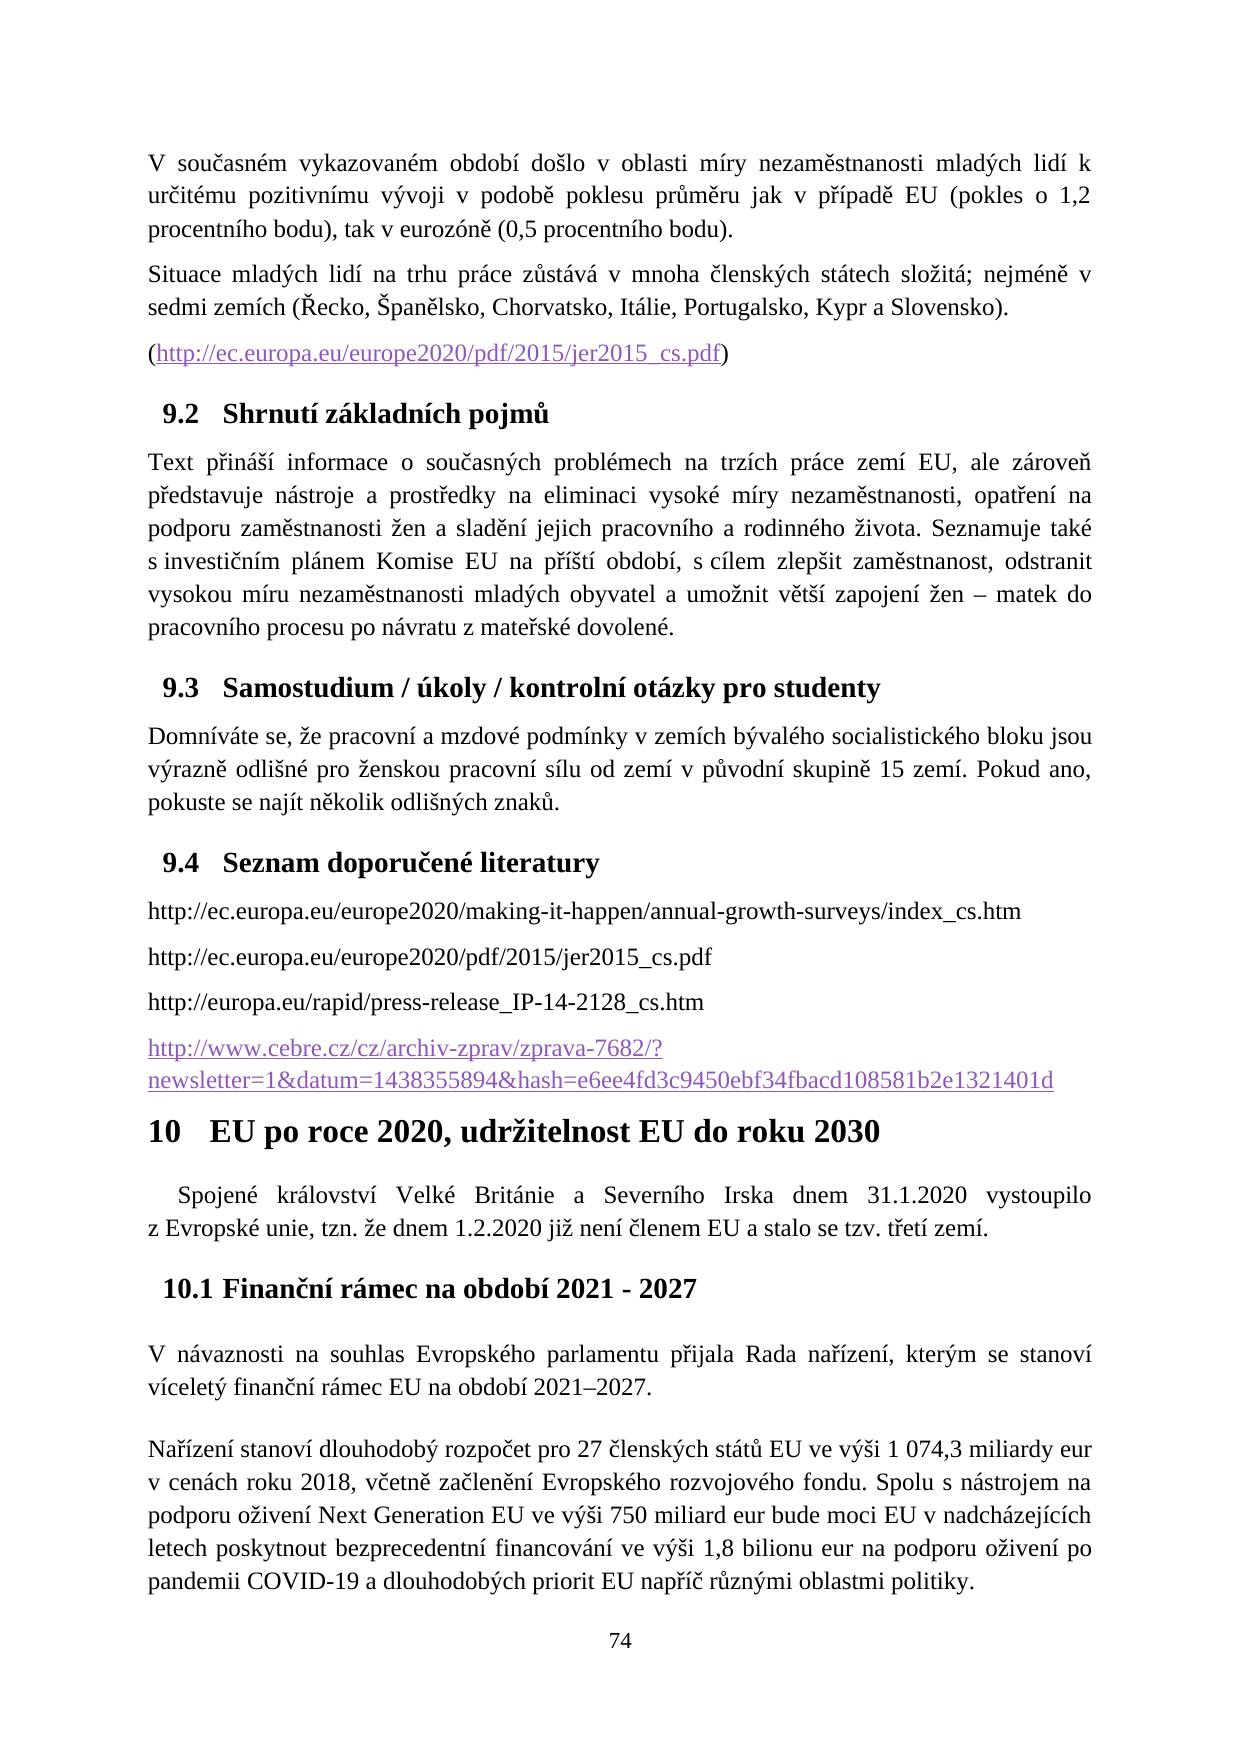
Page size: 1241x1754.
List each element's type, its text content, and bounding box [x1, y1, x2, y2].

text Text přináší informace o současných problémech na trzích práce zemí EU, ale zároveň představuje nástroje a prostředky na eliminaci vysoké míry nezaměstnanosti, opatření na podporu zaměstnanosti žen a sladění jejich pracovního a rodinného života. Seznamuje také s investičním plánem Komise EU na příští období, s cílem zlepšit zaměstnanost, odstranit vysokou míru nezaměstnanosti mladých obyvatel a umožnit větší zapojení žen – matek do pracovního procesu po návratu z mateřské dovolené. [148, 447, 1093, 641]
text Nařízení stanoví dlouhodobý rozpočet pro 27 členských států EU ve výši 1 074,3 miliardy eur v cenách roku 2018, včetně začlenění Evropského rozvojového fondu. Spolu s nástrojem na podporu oživení Next Generation EU ve výši 750 miliard eur bude moci EU v nadcházejících letech poskytnout bezprecedentní financování ve výši 1,8 bilionu eur na podporu oživení po pandemii COVID-19 a dlouhodobých priorit EU napříč různými oblastmi politiky. [148, 1434, 1093, 1595]
subtitle EU po roce 2020, udržitelnost EU do roku 2030 [148, 1111, 1093, 1149]
text http://europa.eu/rapid/press-release_IP-14-2128_cs.htm [148, 987, 1093, 1016]
text Domníváte se, že pracovní a mzdové podmínky v zemích bývalého socialistického bloku jsou výrazně odlišné pro ženskou pracovní sílu od zemí v původní skupině 15 zemí. Pokud ano, pokuste se najít několik odlišných znaků. [148, 721, 1093, 816]
text http://ec.europa.eu/europe2020/pdf/2015/jer2015_cs.pdf [148, 942, 1093, 970]
subtitle Finanční rámec na období 2021 - 2027 [162, 1271, 1093, 1305]
text V návaznosti na souhlas Evropského parlamentu přijala Rada nařízení, kterým se stanoví víceletý finanční rámec EU na období 2021–2027. [148, 1339, 1093, 1401]
text http://www.cebre.cz/cz/archiv-zprav/zprava-7682/?newsletter=1&datum=1438355894&hash=e6ee4fd3c9450ebf34fbacd108581b2e1321401d [148, 1033, 1093, 1094]
subtitle Samostudium / úkoly / kontrolní otázky pro studenty [162, 670, 1093, 703]
text Situace mladých lidí na trhu práce zůstává v mnoha členských státech složitá; nejméně v sedmi zemích (Řecko, Španělsko, Chorvatsko, Itálie, Portugalsko, Kypr a Slovensko). [148, 259, 1093, 321]
text Spojené království Velké Británie a Severního Irska dnem 31.1.2020 vystoupilo z Evropské unie, tzn. že dnem 1.2.2020 již není členem EU a stalo se tzv. třetí zemí. [148, 1180, 1093, 1242]
text (http://ec.europa.eu/europe2020/pdf/2015/jer2015_cs.pdf) [148, 338, 1093, 366]
text V současném vykazovaném období došlo v oblasti míry nezaměstnanosti mladých lidí k určitému pozitivnímu vývoji v podobě poklesu průměru jak v případě EU (pokles o 1,2 procentního bodu), tak v eurozóně (0,5 procentního bodu). [148, 148, 1093, 242]
text http://ec.europa.eu/europe2020/making-it-happen/annual-growth-surveys/index_cs.htm [148, 896, 1093, 925]
subtitle Seznam doporučené literatury [162, 845, 1093, 878]
subtitle Shrnutí základních pojmů [162, 396, 1093, 429]
